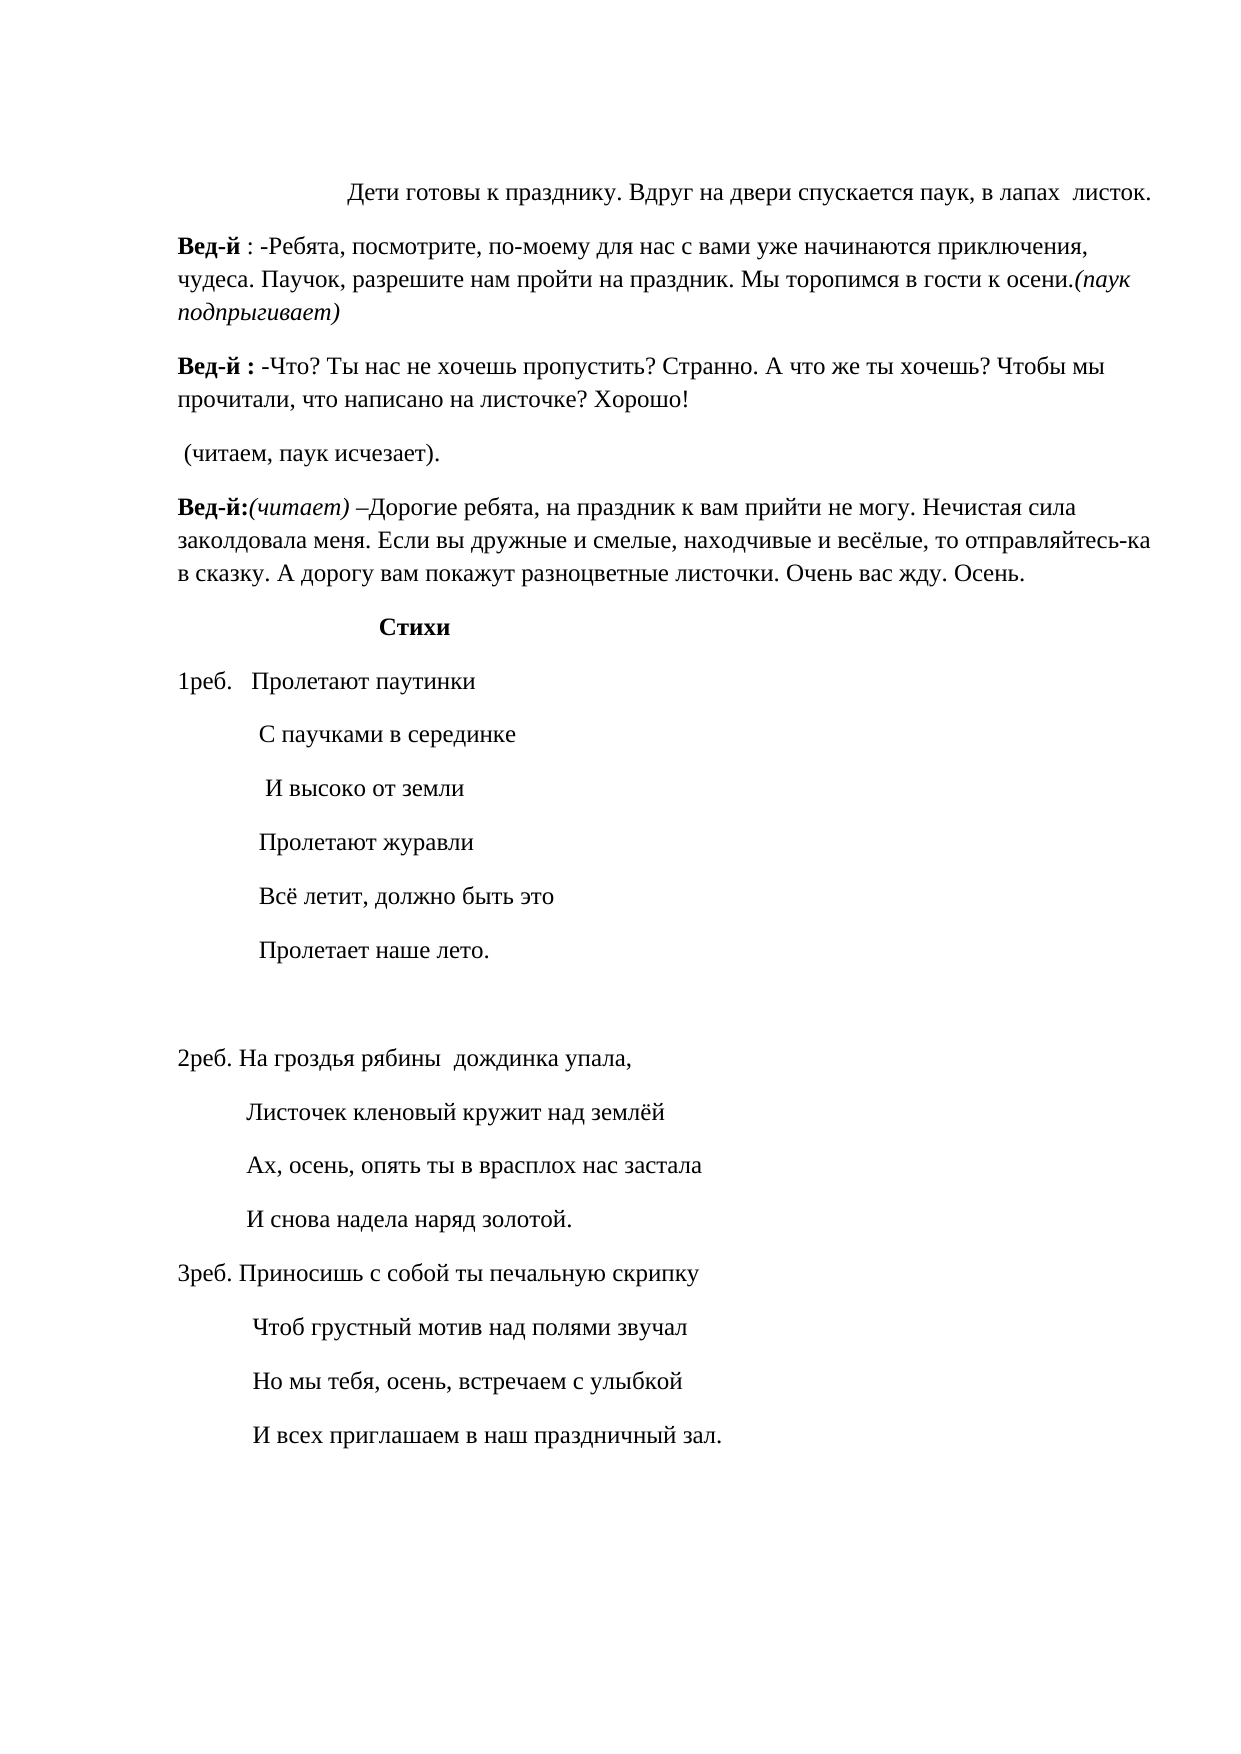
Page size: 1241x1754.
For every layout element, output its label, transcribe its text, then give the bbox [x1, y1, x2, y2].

text Вед-й : -Ребята, посмотрите, по-моему для нас с вами уже начинаются приключения, чудеса. Паучок, разрешите нам пройти на праздник. Мы торопимся в гости к осени.(паук подпрыгивает) [177, 231, 1152, 326]
text Вед-й : -Что? Ты нас не хочешь пропустить? Странно. А что же ты хочешь? Чтобы мы прочитали, что написано на листочке? Хорошо! [177, 351, 1152, 413]
text Всё летит, должно быть это [177, 881, 1152, 910]
text (читаем, паук исчезает). [177, 438, 1152, 467]
text Стихи [177, 612, 1152, 641]
text Но мы тебя, осень, встречаем с улыбкой [177, 1366, 1152, 1394]
text И снова надела наряд золотой. [177, 1204, 1152, 1233]
text 2реб. На гроздья рябины дождинка упала, [177, 1043, 1152, 1071]
text Чтоб грустный мотив над полями звучал [177, 1312, 1152, 1341]
text Ах, осень, опять ты в врасплох нас застала [177, 1150, 1152, 1179]
text И всех приглашаем в наш праздничный зал. [177, 1420, 1152, 1448]
text Дети готовы к празднику. Вдруг на двери спускается паук, в лапах листок. [177, 177, 1152, 206]
text 1реб. Пролетают паутинки [177, 666, 1152, 694]
text Пролетает наше лето. [177, 935, 1152, 964]
text Листочек кленовый кружит над землёй [177, 1097, 1152, 1125]
text С паучками в серединке [177, 719, 1152, 748]
text Пролетают журавли [177, 827, 1152, 856]
text 3реб. Приносишь с собой ты печальную скрипку [177, 1258, 1152, 1287]
text И высоко от земли [177, 773, 1152, 802]
text Вед-й:(читает) –Дорогие ребята, на праздник к вам прийти не могу. Нечистая сила заколдовала меня. Если вы дружные и смелые, находчивые и весёлые, то отправляйтесь-ка в сказку. А дорогу вам покажут разноцветные листочки. Очень вас жду. Осень. [177, 492, 1152, 587]
